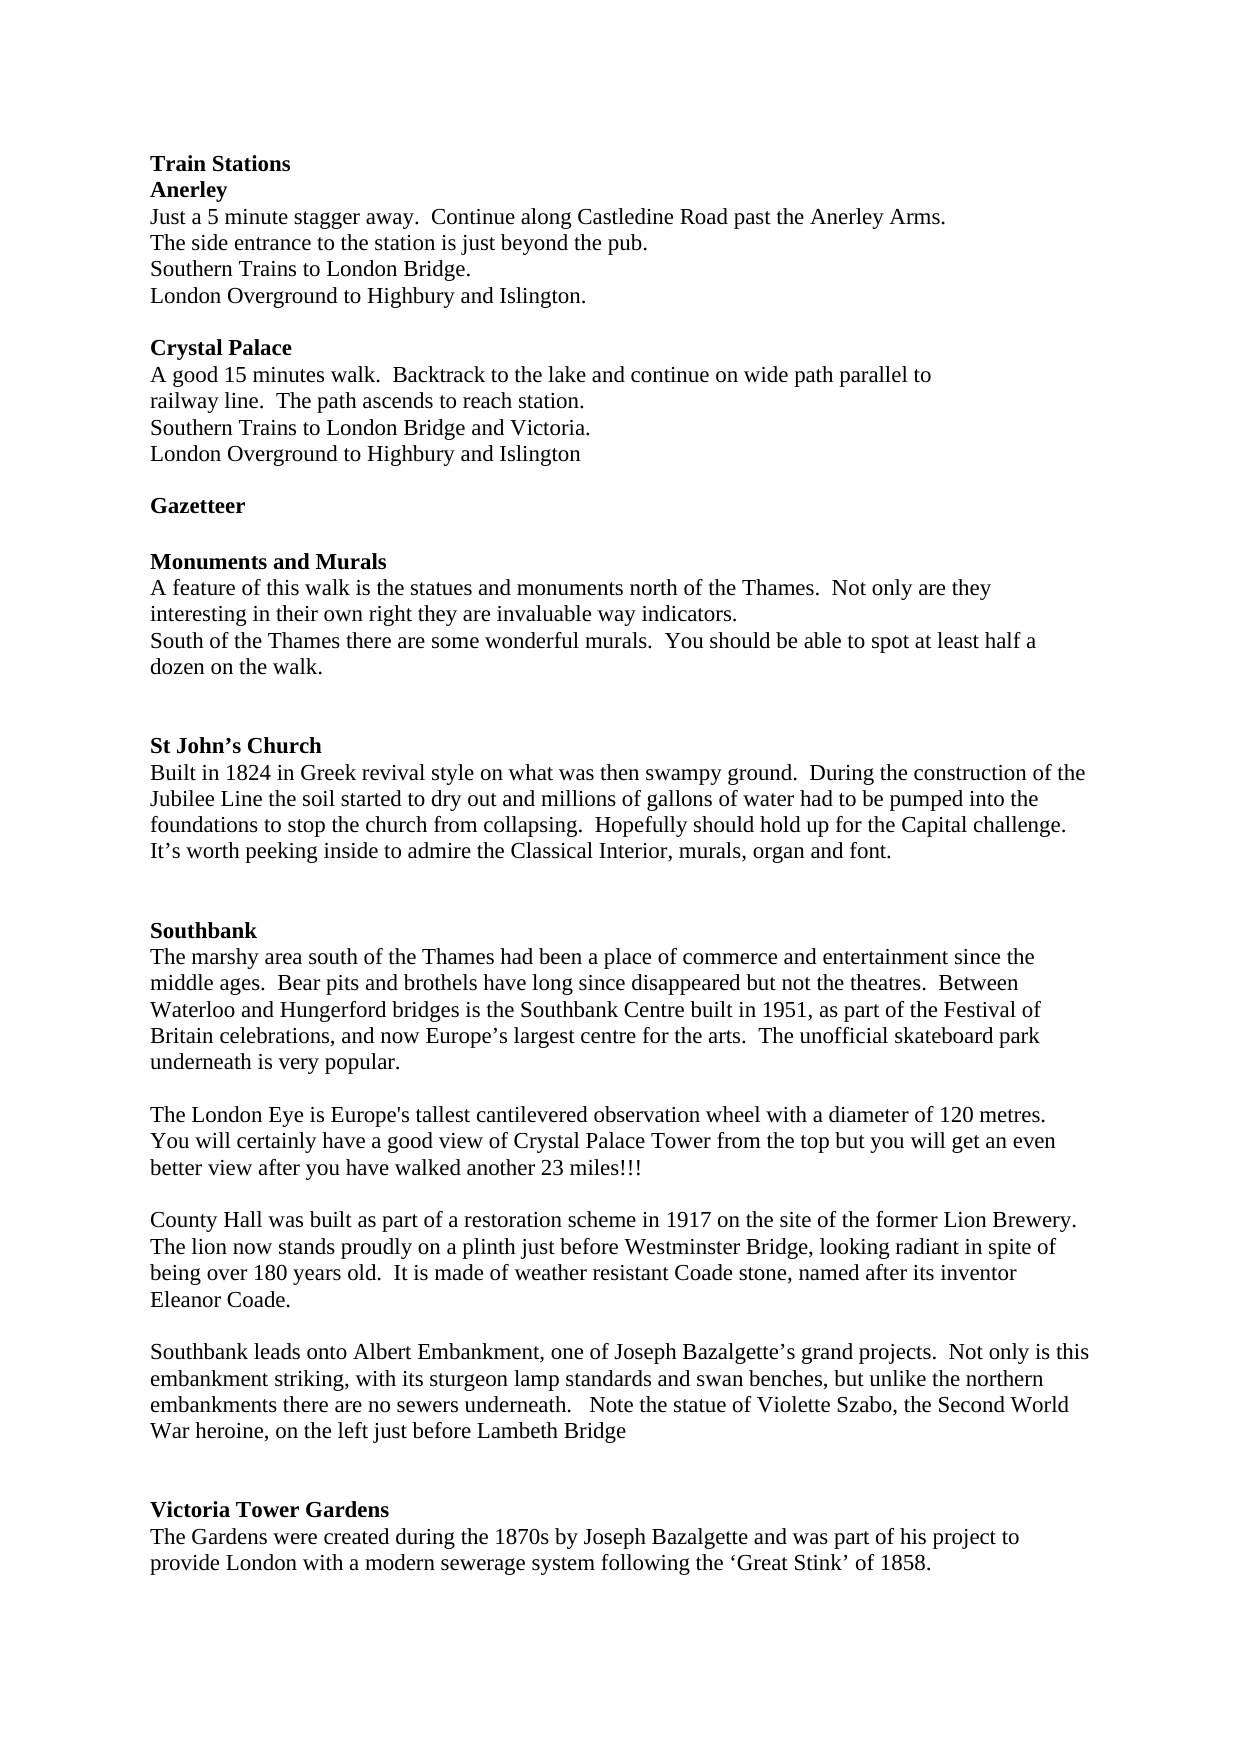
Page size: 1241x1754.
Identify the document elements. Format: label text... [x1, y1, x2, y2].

text Monuments and Murals [150, 548, 1090, 574]
text A feature of this walk is the statues and monuments north of the Thames. Not only are they interesting in their own right they are invaluable way indicators. [150, 574, 1090, 627]
text railway line. The path ascends to reach station. [150, 387, 1090, 413]
text Southbank [150, 917, 1090, 943]
text Southbank leads onto Albert Embankment, one of Joseph Bazalgette’s grand projects. Not only is this embankment striking, with its sturgeon lamp standards and swan benches, but unlike the northern embankments there are no sewers underneath. Note the statue of Violette Szabo, the Second World War heroine, on the left just before Lambeth Bridge [150, 1338, 1090, 1444]
text The Gardens were created during the 1870s by Joseph Bazalgette and was part of his project to provide London with a modern sewerage system following the ‘Great Stink’ of 1858. [150, 1523, 1090, 1576]
text The side entrance to the station is just beyond the pub. [150, 229, 1090, 255]
text Just a 5 minute stagger away. Continue along Castledine Road past the Anerley Arms. [150, 203, 1090, 229]
text The marshy area south of the Thames had been a place of commerce and entertainment since the middle ages. Bear pits and brothels have long since disappeared but not the theatres. Between Waterloo and Hungerford bridges is the Southbank Centre built in 1951, as part of the Festival of Britain celebrations, and now Europe’s largest centre for the arts. The unofficial skateboard park underneath is very popular. [150, 943, 1090, 1075]
text London Overground to Highbury and Islington [150, 440, 1090, 466]
text Built in 1824 in Greek revival style on what was then swampy ground. During the construction of the Jubilee Line the soil started to dry out and millions of gallons of water had to be pumped into the foundations to stop the church from collapsing. Hopefully should hold up for the Capital challenge. It’s worth peeking inside to admire the Classical Interior, murals, organ and font. [150, 758, 1090, 864]
text County Hall was built as part of a restoration scheme in 1917 on the site of the former Lion Brewery. The lion now stands proudly on a plinth just before Westminster Bridge, looking radiant in spite of being over 180 years old. It is made of weather resistant Coade stone, named after its inventor Eleanor Coade. [150, 1207, 1090, 1312]
text Southern Trains to London Bridge. [150, 255, 1090, 282]
text South of the Thames there are some wonderful murals. You should be able to spot at least half a dozen on the walk. [150, 627, 1090, 679]
text The London Eye is Europe's tallest cantilevered observation wheel with a diameter of 120 metres. You will certainly have a good view of Crystal Palace Tower from the top but you will get an even better view after you have walked another 23 miles!!! [150, 1101, 1090, 1180]
text Crystal Palace [150, 334, 1090, 361]
text Victoria Tower Gardens [150, 1496, 1090, 1523]
text Anerley [150, 176, 1090, 203]
text Gazetteer [150, 493, 1090, 519]
text A good 15 minutes walk. Backtrack to the lake and continue on wide path parallel to [150, 361, 1090, 387]
text Southern Trains to London Bridge and Victoria. [150, 413, 1090, 440]
text St John’s Church [150, 732, 1090, 758]
text Train Stations [150, 150, 1090, 176]
text London Overground to Highbury and Islington. [150, 282, 1090, 308]
